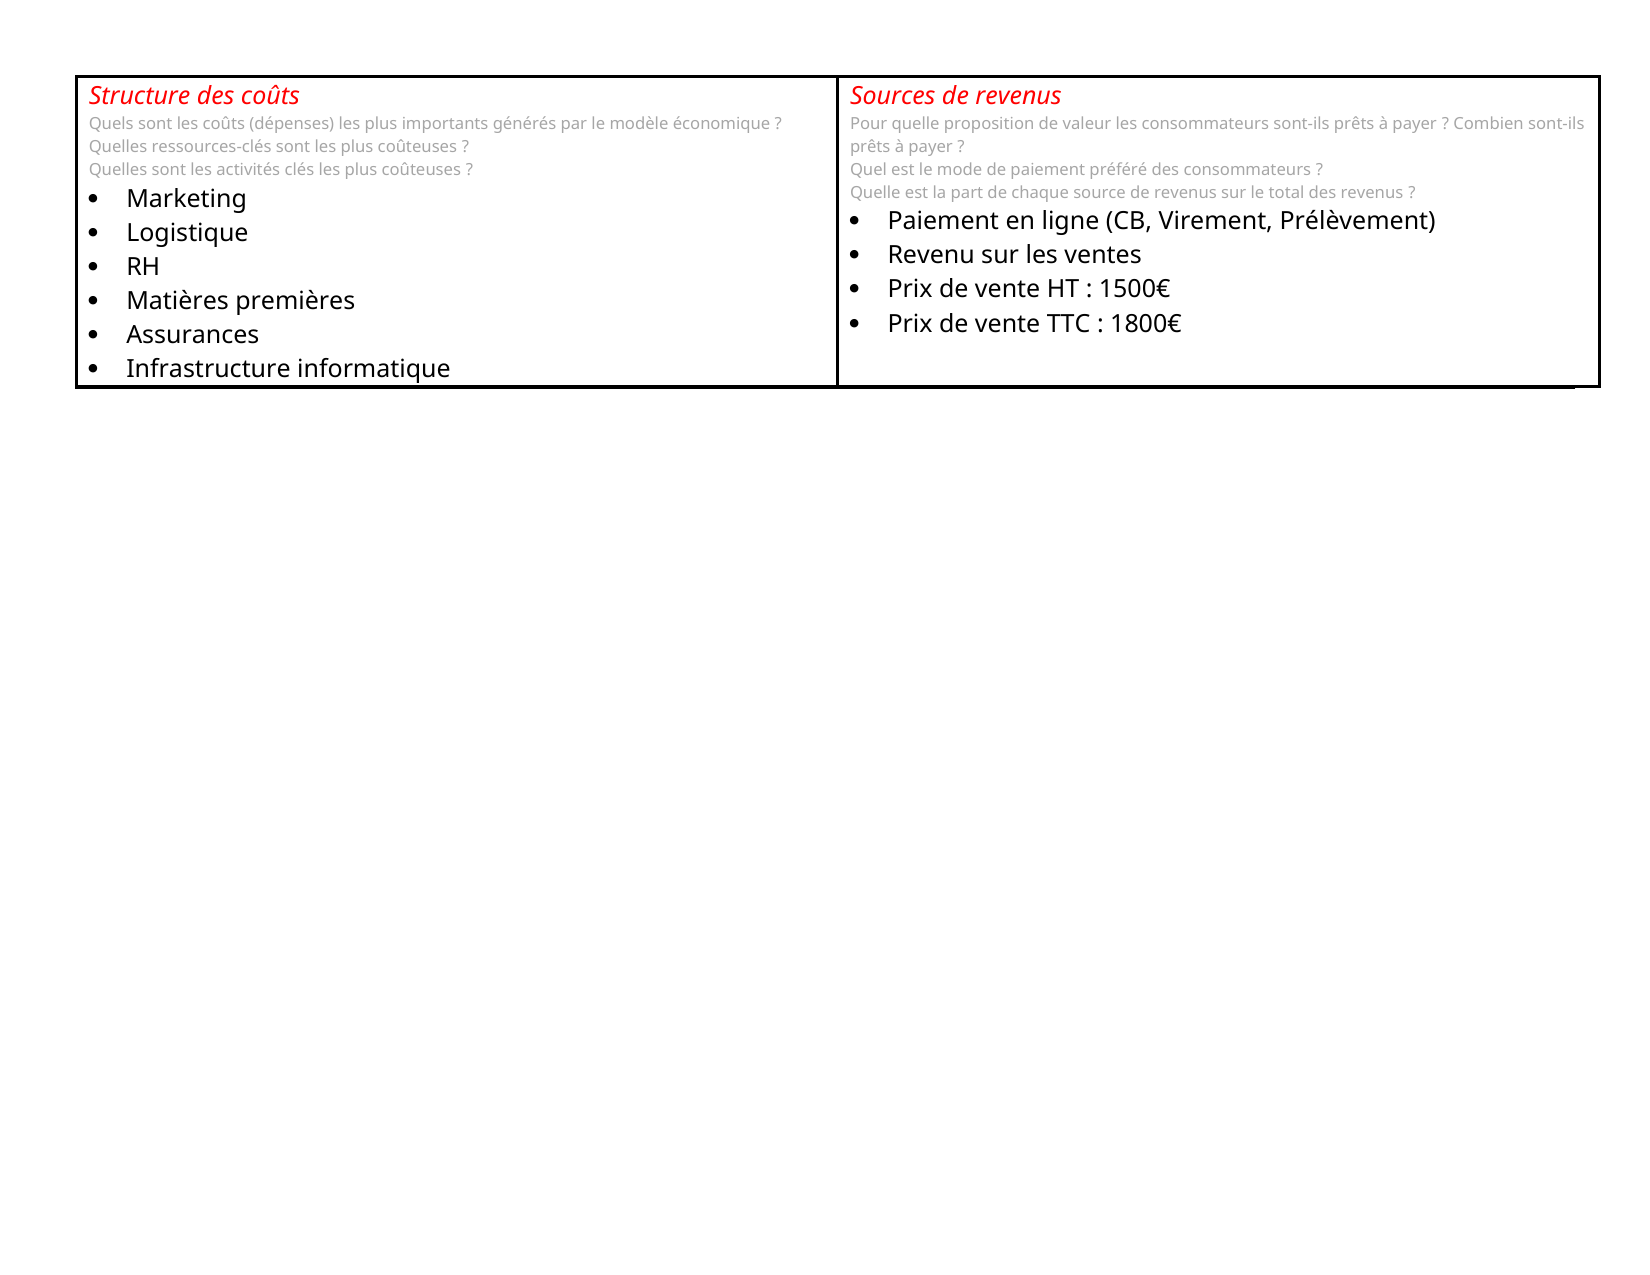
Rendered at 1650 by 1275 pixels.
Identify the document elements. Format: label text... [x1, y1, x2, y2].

table_cell Structure des coûts Quels sont les coûts (dépenses) les plus importants générés par le modèle économique ? Quelles ressources-clés sont les plus coûteuses ? Quelles sont les activités clés les plus coûteuses ? Marketing Logistique RH Matières premières Assurances Infrastructure informatique [78, 78, 836, 385]
table_cell Sources de revenus Pour quelle proposition de valeur les consommateurs sont-ils prêts à payer ? Combien sont-ils prêts à payer ? Quel est le mode de paiement préféré des consommateurs ? Quelle est la part de chaque source de revenus sur le total des revenus ? Paiement en ligne (CB, Virement, Prélèvement) Revenu sur les ventes Prix de vente HT : 1500€ Prix de vente TTC : 1800€ [839, 78, 1598, 385]
